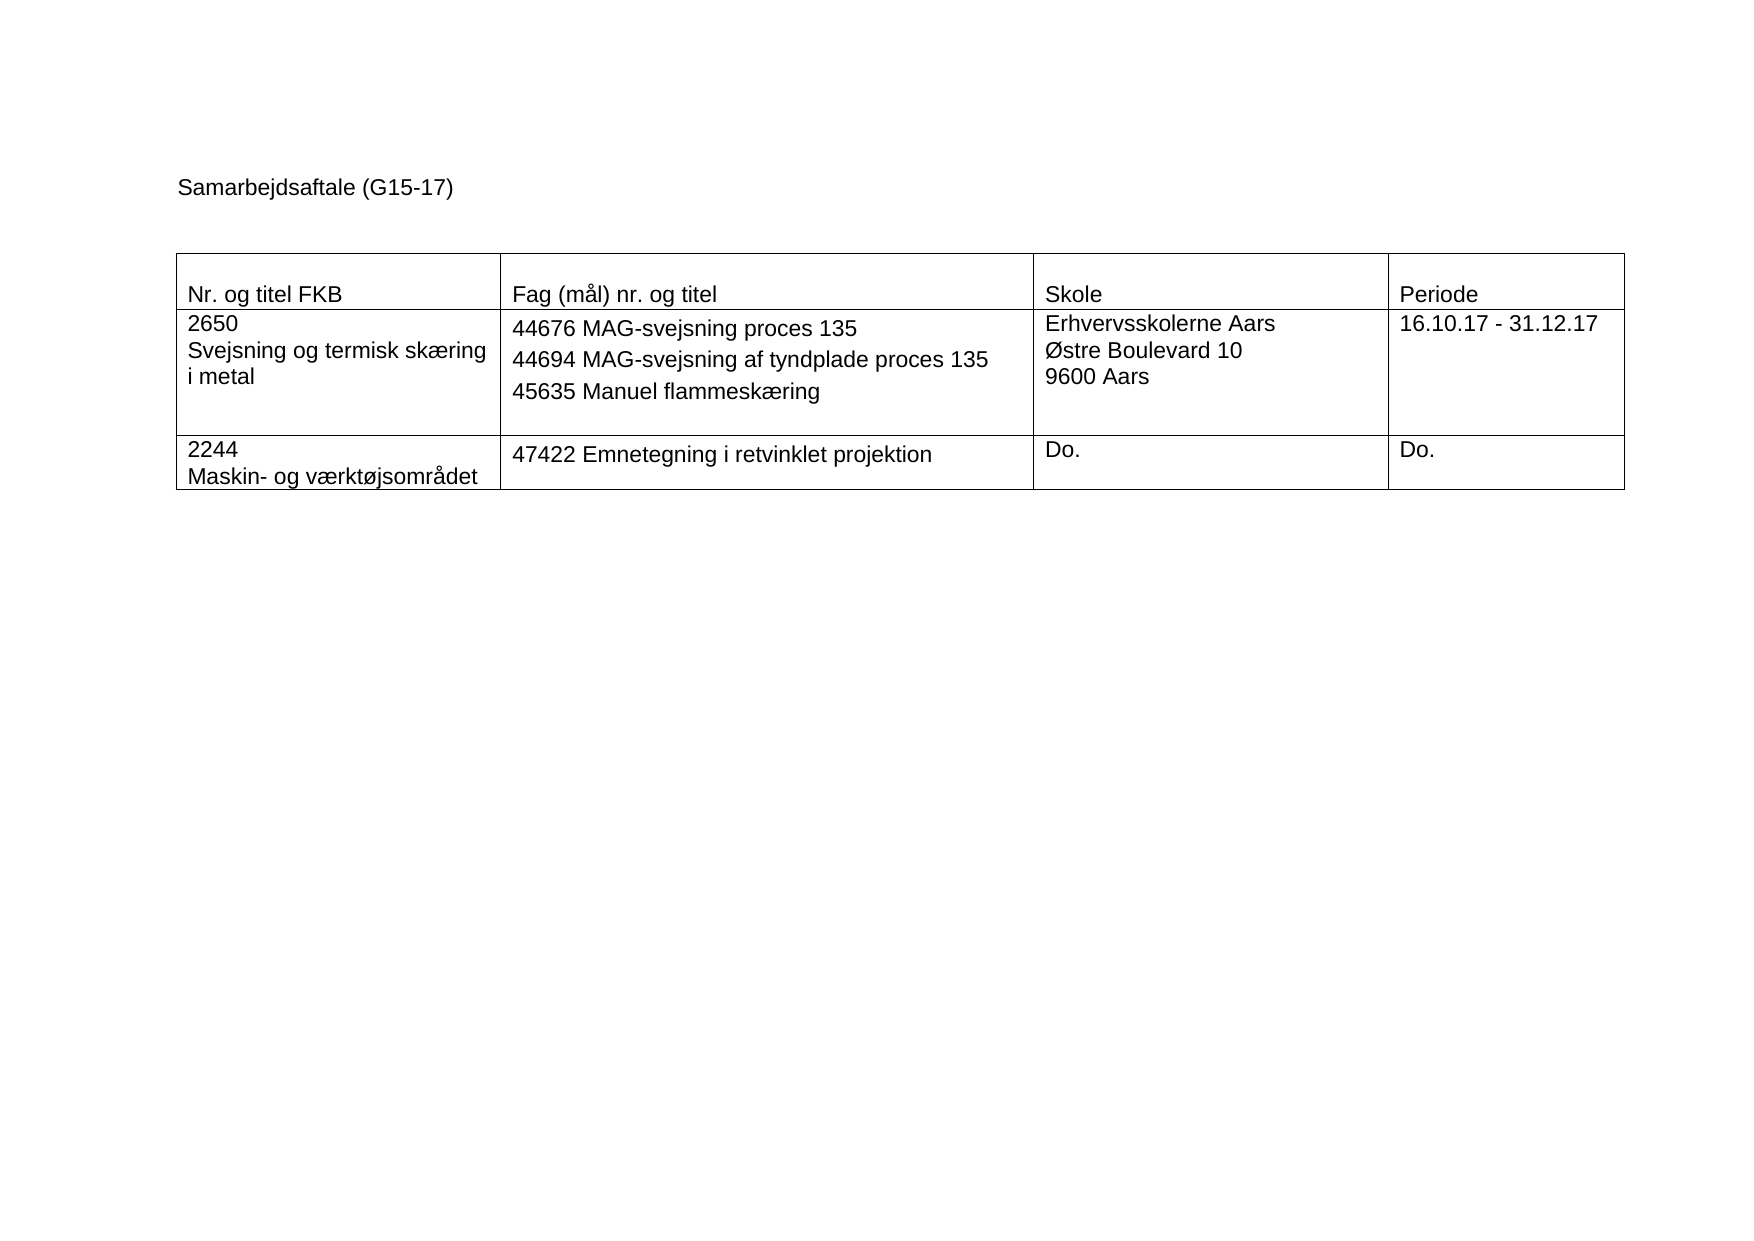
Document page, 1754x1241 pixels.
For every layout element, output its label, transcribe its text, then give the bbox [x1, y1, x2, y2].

table_header Nr. og titel FKB [177, 254, 500, 309]
table_cell Erhvervsskolerne Aars Østre Boulevard 10 9600 Aars [1034, 310, 1388, 435]
table_header Periode [1389, 254, 1624, 309]
table_cell 16.10.17 - 31.12.17 [1389, 310, 1624, 435]
table_header Skole [1034, 254, 1388, 309]
table_cell 2650 Svejsning og termisk skæring i metal [177, 310, 500, 435]
text Samarbejdsaftale (G15-17) [177, 174, 1577, 200]
table_cell 47422 Emnetegning i retvinklet projektion [501, 436, 1033, 489]
table_cell 44676 MAG-svejsning proces 135 44694 MAG-svejsning af tyndplade proces 135 45635 Manuel flammeskæring [501, 310, 1033, 435]
table_cell 2244 Maskin- og værktøjsområdet [177, 436, 500, 489]
table_header Fag (mål) nr. og titel [501, 254, 1033, 309]
table_cell Do. [1389, 436, 1624, 489]
table_cell Do. [1034, 436, 1388, 489]
